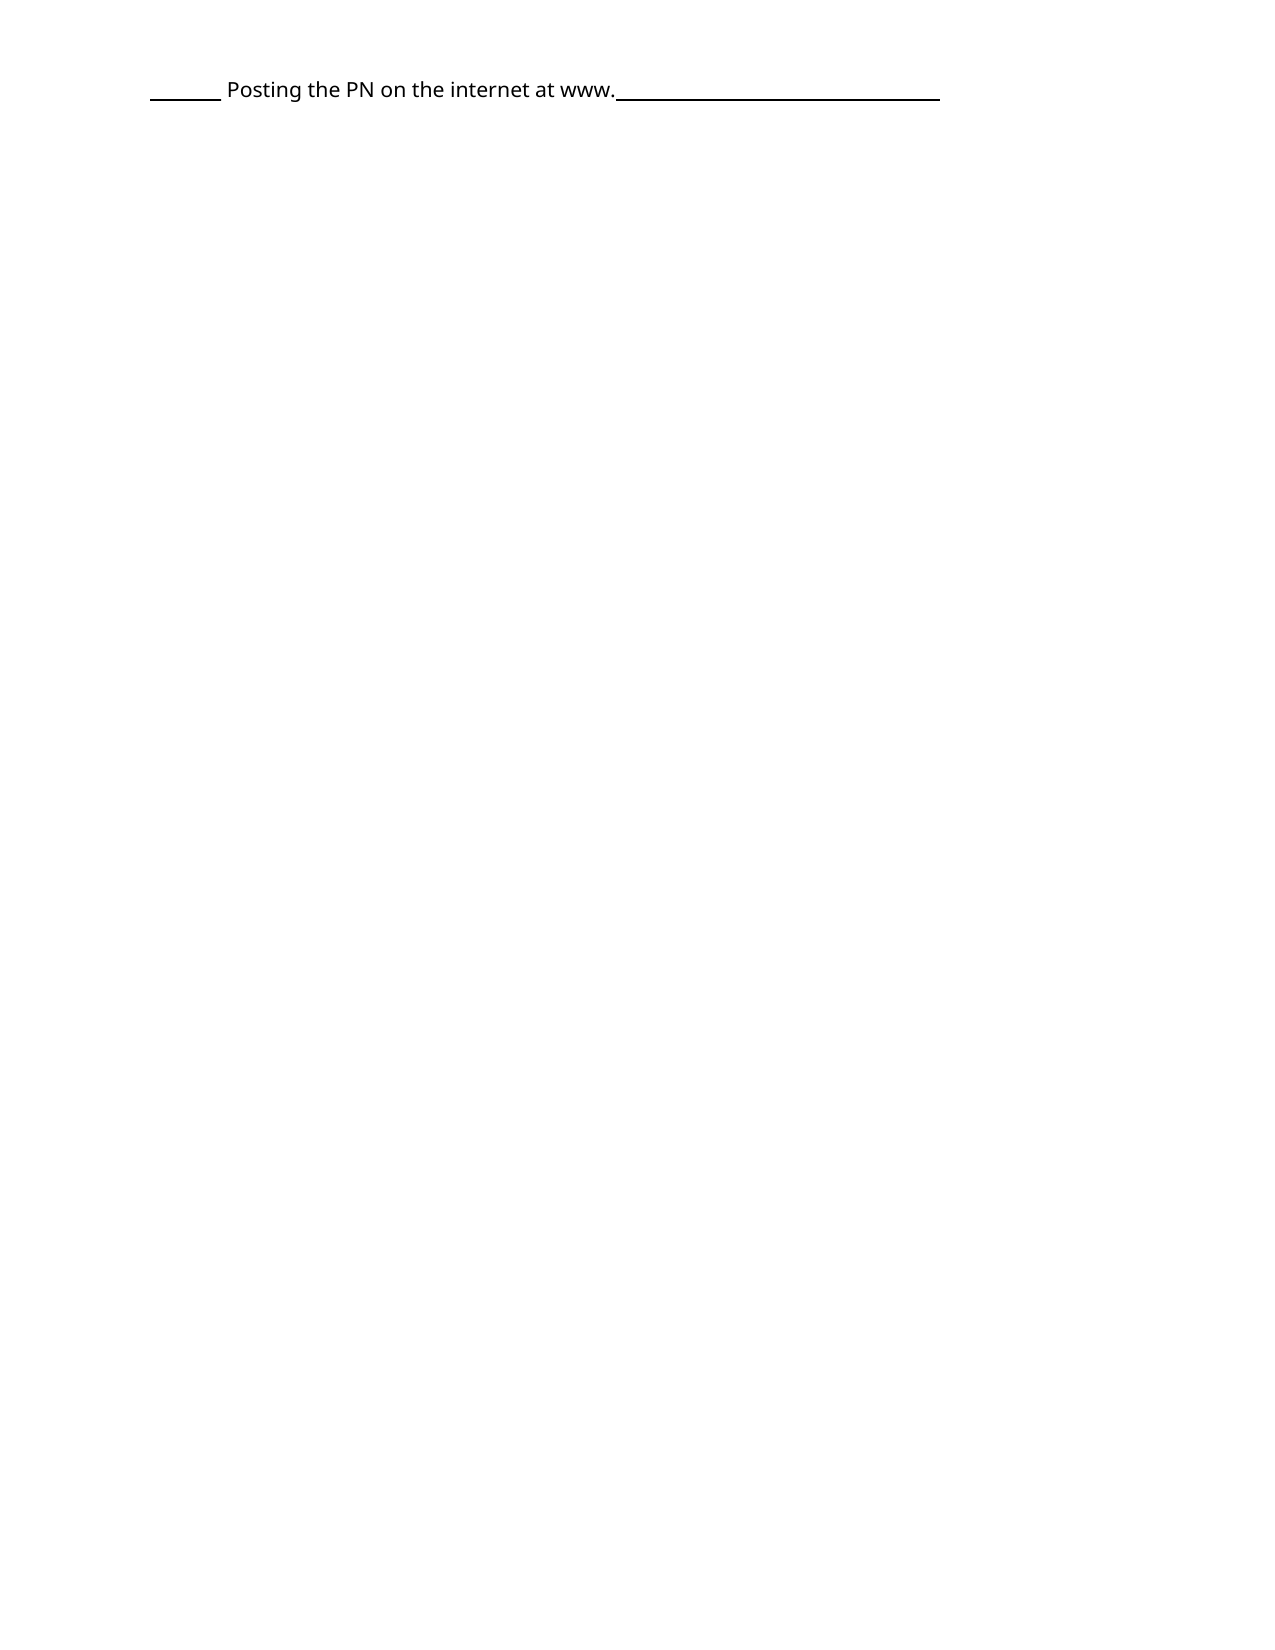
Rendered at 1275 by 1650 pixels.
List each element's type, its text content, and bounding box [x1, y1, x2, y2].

text Posting the PN on the internet at www. [150, 75, 1121, 103]
